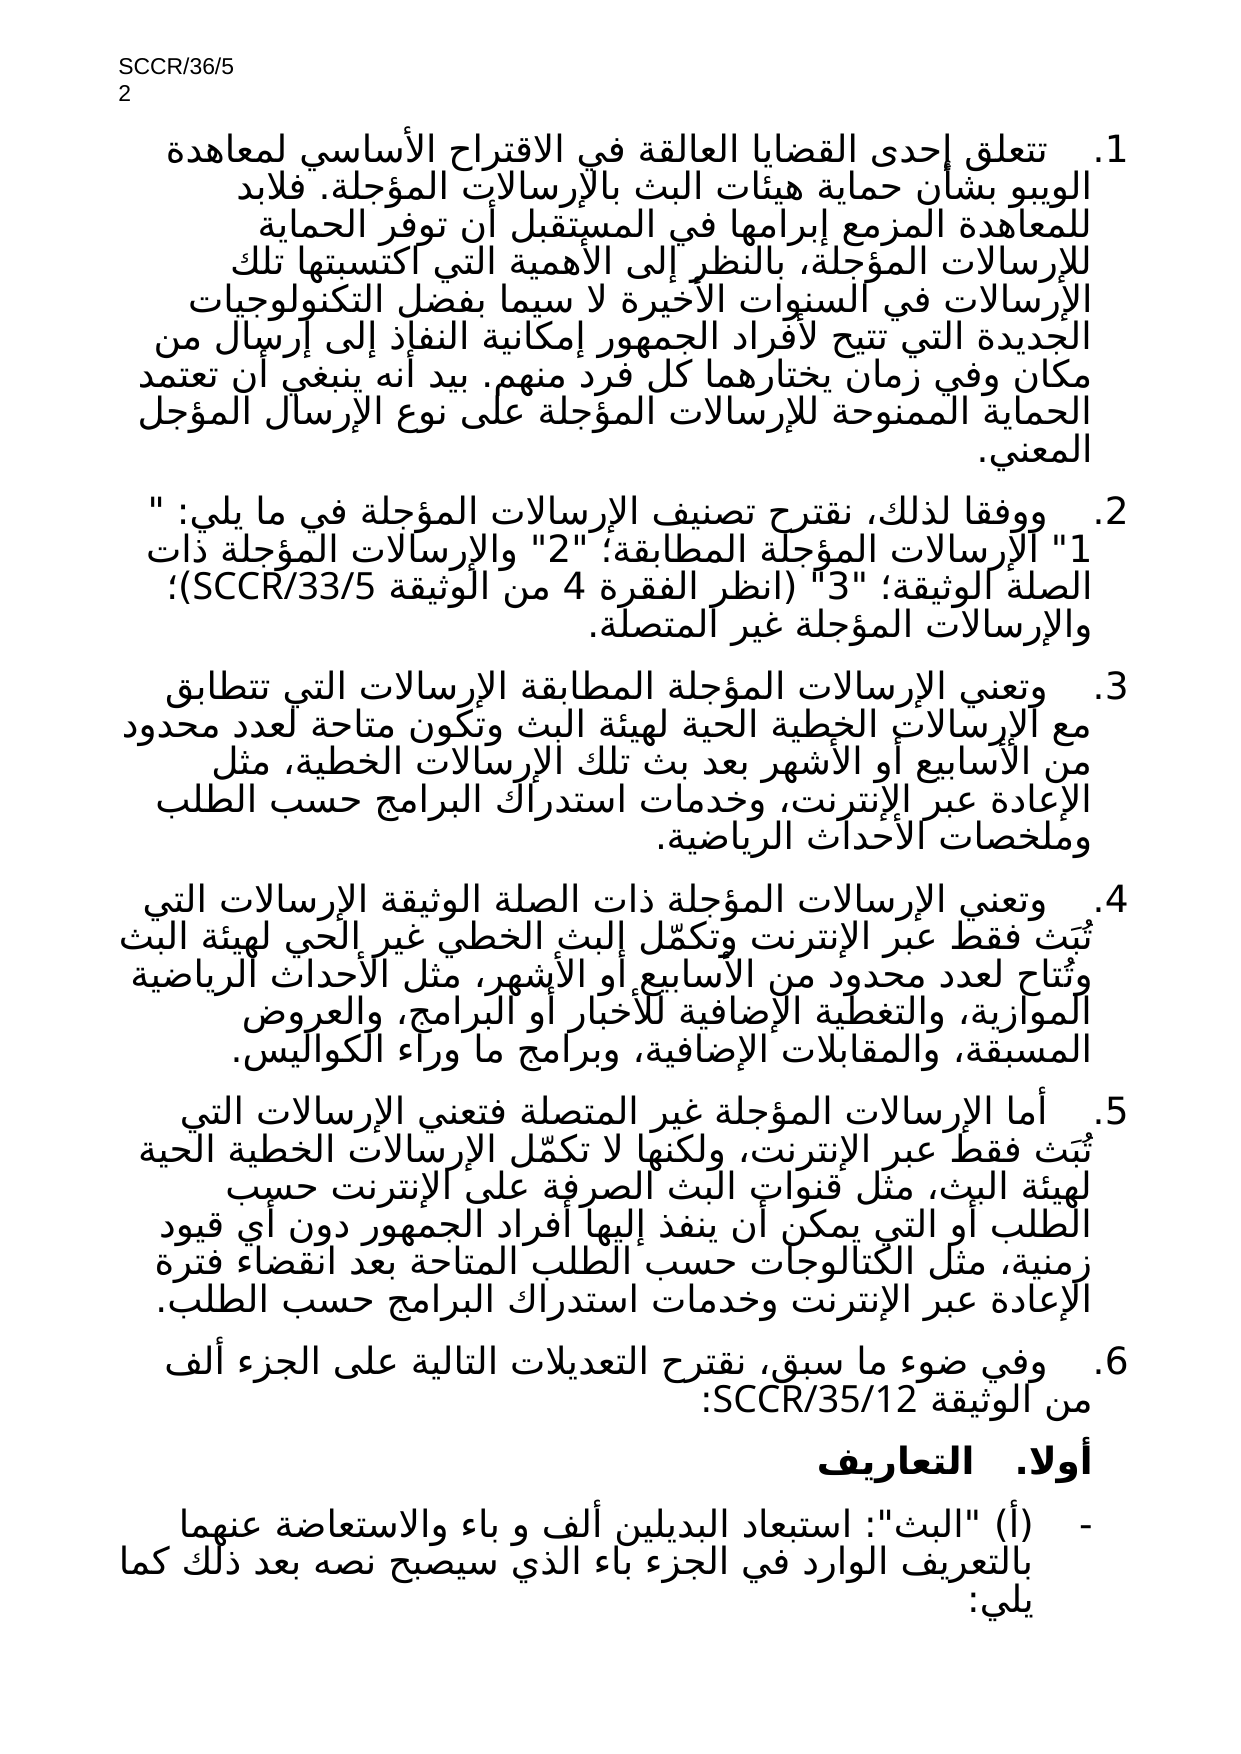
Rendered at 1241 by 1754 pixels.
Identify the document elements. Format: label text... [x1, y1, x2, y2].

text ووفقا لذلك، نقترح تصنيف الإرسالات المؤجلة في ما يلي: "1" الإرسالات المؤجلة المطابقة؛ "2" والإرسالات المؤجلة ذات الصلة الوثيقة؛ "3" (انظر الفقرة 4 من الوثيقة SCCR/33/5)؛ والإرسالات المؤجلة غير المتصلة. [118, 495, 1092, 645]
text تتعلق إحدى القضايا العالقة في الاقتراح الأساسي لمعاهدة الويبو بشأن حماية هيئات البث بالإرسالات المؤجلة. فلابد للمعاهدة المزمع إبرامها في المستقبل أن توفر الحماية للإرسالات المؤجلة، بالنظر إلى الأهمية التي اكتسبتها تلك الإرسالات في السنوات الأخيرة لا سيما بفضل التكنولوجيات الجديدة التي تتيح لأفراد الجمهور إمكانية النفاذ إلى إرسال من مكان وفي زمان يختارهما كل فرد منهم. بيد أنه ينبغي أن تعتمد الحماية الممنوحة للإرسالات المؤجلة على نوع الإرسال المؤجل المعني. [118, 132, 1092, 470]
text - (أ) "البث": استبعاد البديلين ألف و باء والاستعاضة عنهما بالتعريف الوارد في الجزء باء الذي سيصبح نصه بعد ذلك كما يلي: [118, 1507, 1092, 1620]
text وتعني الإرسالات المؤجلة المطابقة الإرسالات التي تتطابق مع الإرسالات الخطية الحية لهيئة البث وتكون متاحة لعدد محدود من الأسابيع أو الأشهر بعد بث تلك الإرسالات الخطية، مثل الإعادة عبر الإنترنت، وخدمات استدراك البرامج حسب الطلب وملخصات الأحداث الرياضية. [118, 670, 1092, 857]
text أما الإرسالات المؤجلة غير المتصلة فتعني الإرسالات التي تُبَث فقط عبر الإنترنت، ولكنها لا تكمّل الإرسالات الخطية الحية لهيئة البث، مثل قنوات البث الصرفة على الإنترنت حسب الطلب أو التي يمكن أن ينفذ إليها أفراد الجمهور دون أي قيود زمنية، مثل الكتالوجات حسب الطلب المتاحة بعد انقضاء فترة الإعادة عبر الإنترنت وخدمات استدراك البرامج حسب الطلب. [118, 1095, 1092, 1320]
list أولا. التعاريف [118, 1445, 1092, 1482]
text وفي ضوء ما سبق، نقترح التعديلات التالية على الجزء ألف من الوثيقة SCCR/35/12: [118, 1345, 1092, 1420]
text وتعني الإرسالات المؤجلة ذات الصلة الوثيقة الإرسالات التي تُبَث فقط عبر الإنترنت وتكمّل البث الخطي غير الحي لهيئة البث وتُتاح لعدد محدود من الأسابيع أو الأشهر، مثل الأحداث الرياضية الموازية، والتغطية الإضافية للأخبار أو البرامج، والعروض المسبقة، والمقابلات الإضافية، وبرامج ما وراء الكواليس. [118, 882, 1092, 1070]
